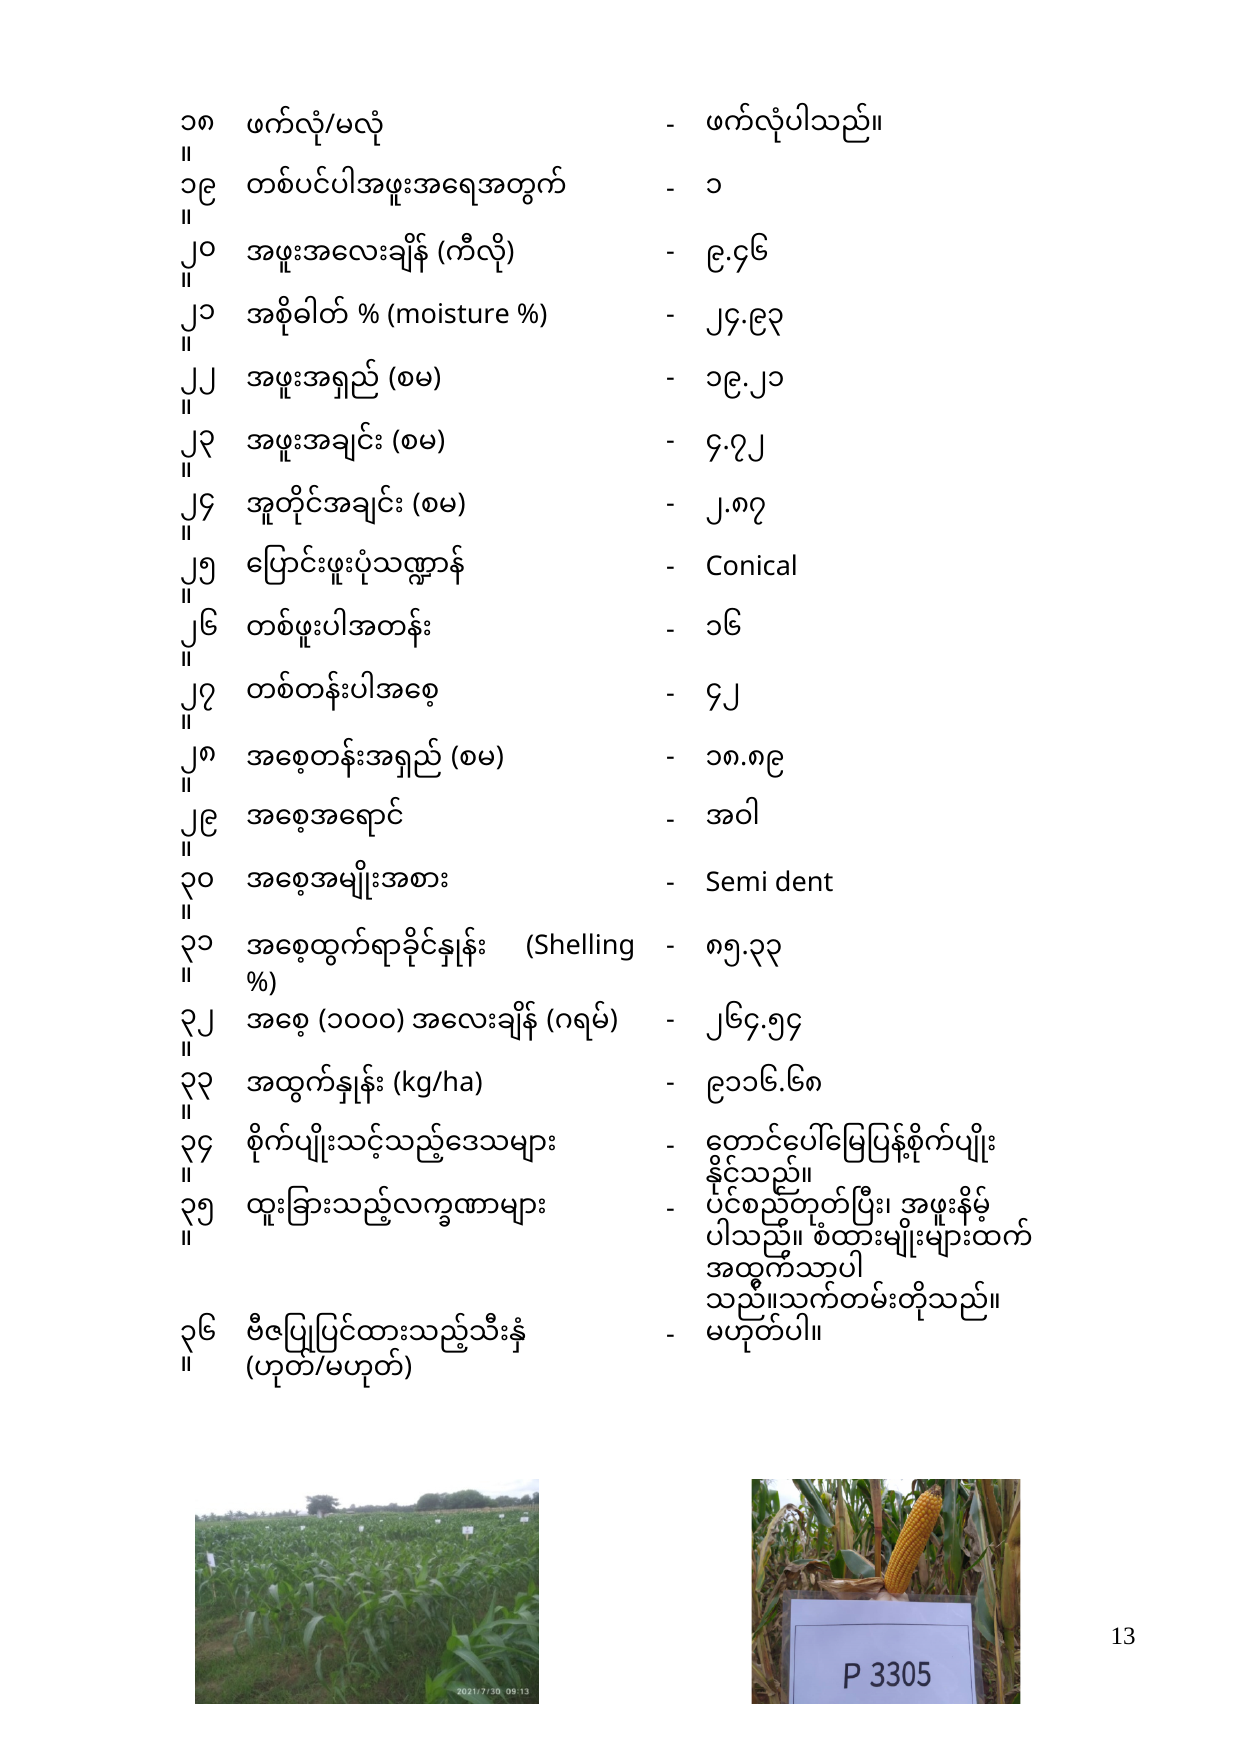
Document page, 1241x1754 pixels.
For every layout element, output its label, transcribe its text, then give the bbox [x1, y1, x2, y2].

table_cell အစေ့ထွက်ရာခိုင်နှုန်း (Shelling %) [235, 926, 646, 999]
picture [195, 1479, 539, 1704]
table_cell ၉၁၁၆.၆၈ [694, 1063, 1086, 1126]
table_cell အစေ့အမျိုးအစား [235, 863, 646, 926]
table_cell Conical [694, 547, 1086, 610]
table_cell ၁၉။ [169, 168, 234, 231]
table_cell အဖူးအရှည် (စမ) [235, 358, 646, 421]
table_cell ၄.၇၂ [694, 421, 1086, 484]
table_cell ၂၂။ [169, 358, 234, 421]
table_cell အစိုဓါတ် % (moisture %) [235, 294, 646, 357]
table_cell ၂၀။ [169, 231, 234, 294]
table_cell ၃၀။ [169, 863, 234, 926]
table_cell အစေ့ (၁၀၀၀) အလေးချိန် (ဂရမ်) [235, 999, 646, 1062]
table_cell ၁၆ [694, 610, 1086, 673]
table_cell ၃၁။ [169, 926, 234, 999]
table_cell မဟုတ်ပါ။ [694, 1315, 1086, 1383]
table_cell ၂၈။ [169, 736, 234, 799]
table_cell - [646, 1063, 694, 1126]
table_cell - [646, 999, 694, 1062]
table_cell - [646, 547, 694, 610]
table_cell ပင်စည်တုတ်ပြီး၊ အဖူးနိမ့်ပါသည်။ စံထားမျိုးများထက်အထွက်သာပါ သည်။သက်တမ်းတိုသည်။ [694, 1189, 1086, 1315]
table_cell ဗီဇပြုပြင်ထားသည့်သီးနှံ (ဟုတ်/မဟုတ်) [235, 1315, 646, 1383]
table_cell - [646, 294, 694, 357]
table_cell အစေ့အရောင် [235, 799, 646, 862]
table_cell ၂၆၄.၅၄ [694, 999, 1086, 1062]
table_cell အဝါ [694, 799, 1086, 862]
table_cell အထွက်နှုန်း (kg/ha) [235, 1063, 646, 1126]
table_cell - [646, 1189, 694, 1315]
table_cell ၂၆။ [169, 610, 234, 673]
table_cell - [646, 1126, 694, 1189]
table_cell ၁၈။ [169, 105, 234, 168]
table_cell - [646, 610, 694, 673]
table_cell ၂၅။ [169, 547, 234, 610]
table_cell ၄၂ [694, 673, 1086, 736]
table_cell ၂၁။ [169, 294, 234, 357]
table_cell - [646, 168, 694, 231]
table_cell တစ်ပင်ပါအဖူးအရေအတွက် [235, 168, 646, 231]
table_cell ဖက်လုံ/မလုံ [235, 105, 646, 168]
table_cell အဖူးအချင်း (စမ) [235, 421, 646, 484]
table_cell - [646, 799, 694, 862]
table_cell ၁ [694, 168, 1086, 231]
table_cell ၈၅.၃၃ [694, 926, 1086, 999]
table_cell ၂၄.၉၃ [694, 294, 1086, 357]
table_cell တောင်ပေါ်မြေပြန့်စိုက်ပျိုးနိုင်သည်။ [694, 1126, 1086, 1189]
table_cell အူတိုင်အချင်း (စမ) [235, 484, 646, 547]
table_cell ၂၉။ [169, 799, 234, 862]
table_cell - [646, 421, 694, 484]
table_cell - [646, 926, 694, 999]
table_cell ၂၃။ [169, 421, 234, 484]
picture [751, 1479, 1021, 1704]
table_cell ၃၂။ [169, 999, 234, 1062]
table_cell ၃၄။ [169, 1126, 234, 1189]
table_cell - [646, 105, 694, 168]
table_cell - [646, 231, 694, 294]
table_cell အစေ့တန်းအရှည် (စမ) [235, 736, 646, 799]
table_cell ဖက်လုံပါသည်။ [694, 105, 1086, 168]
table_cell ၃၅။ [169, 1189, 234, 1315]
table_cell ၂.၈၇ [694, 484, 1086, 547]
table_cell ၉.၄၆ [694, 231, 1086, 294]
table_cell ပြောင်းဖူးပုံသဏ္ဍာန် [235, 547, 646, 610]
table_cell စိုက်ပျိုးသင့်သည့်ဒေသများ [235, 1126, 646, 1189]
table_cell အဖူးအလေးချိန် (ကီလို) [235, 231, 646, 294]
table_cell ၃၆။ [169, 1315, 234, 1383]
table_cell - [646, 1315, 694, 1383]
table_cell Semi dent [694, 863, 1086, 926]
table_cell ၂၇။ [169, 673, 234, 736]
table_cell ၁၉.၂၁ [694, 358, 1086, 421]
table_cell - [646, 484, 694, 547]
table_cell တစ်ဖူးပါအတန်း [235, 610, 646, 673]
table_cell ၁၈.၈၉ [694, 736, 1086, 799]
table_cell - [646, 673, 694, 736]
table_cell - [646, 863, 694, 926]
table_cell ၂၄။ [169, 484, 234, 547]
table_cell ၃၃။ [169, 1063, 234, 1126]
table_cell - [646, 358, 694, 421]
table_cell - [646, 736, 694, 799]
table_cell တစ်တန်းပါအစေ့ [235, 673, 646, 736]
table_cell ထူးခြားသည့်လက္ခဏာများ [235, 1189, 646, 1315]
